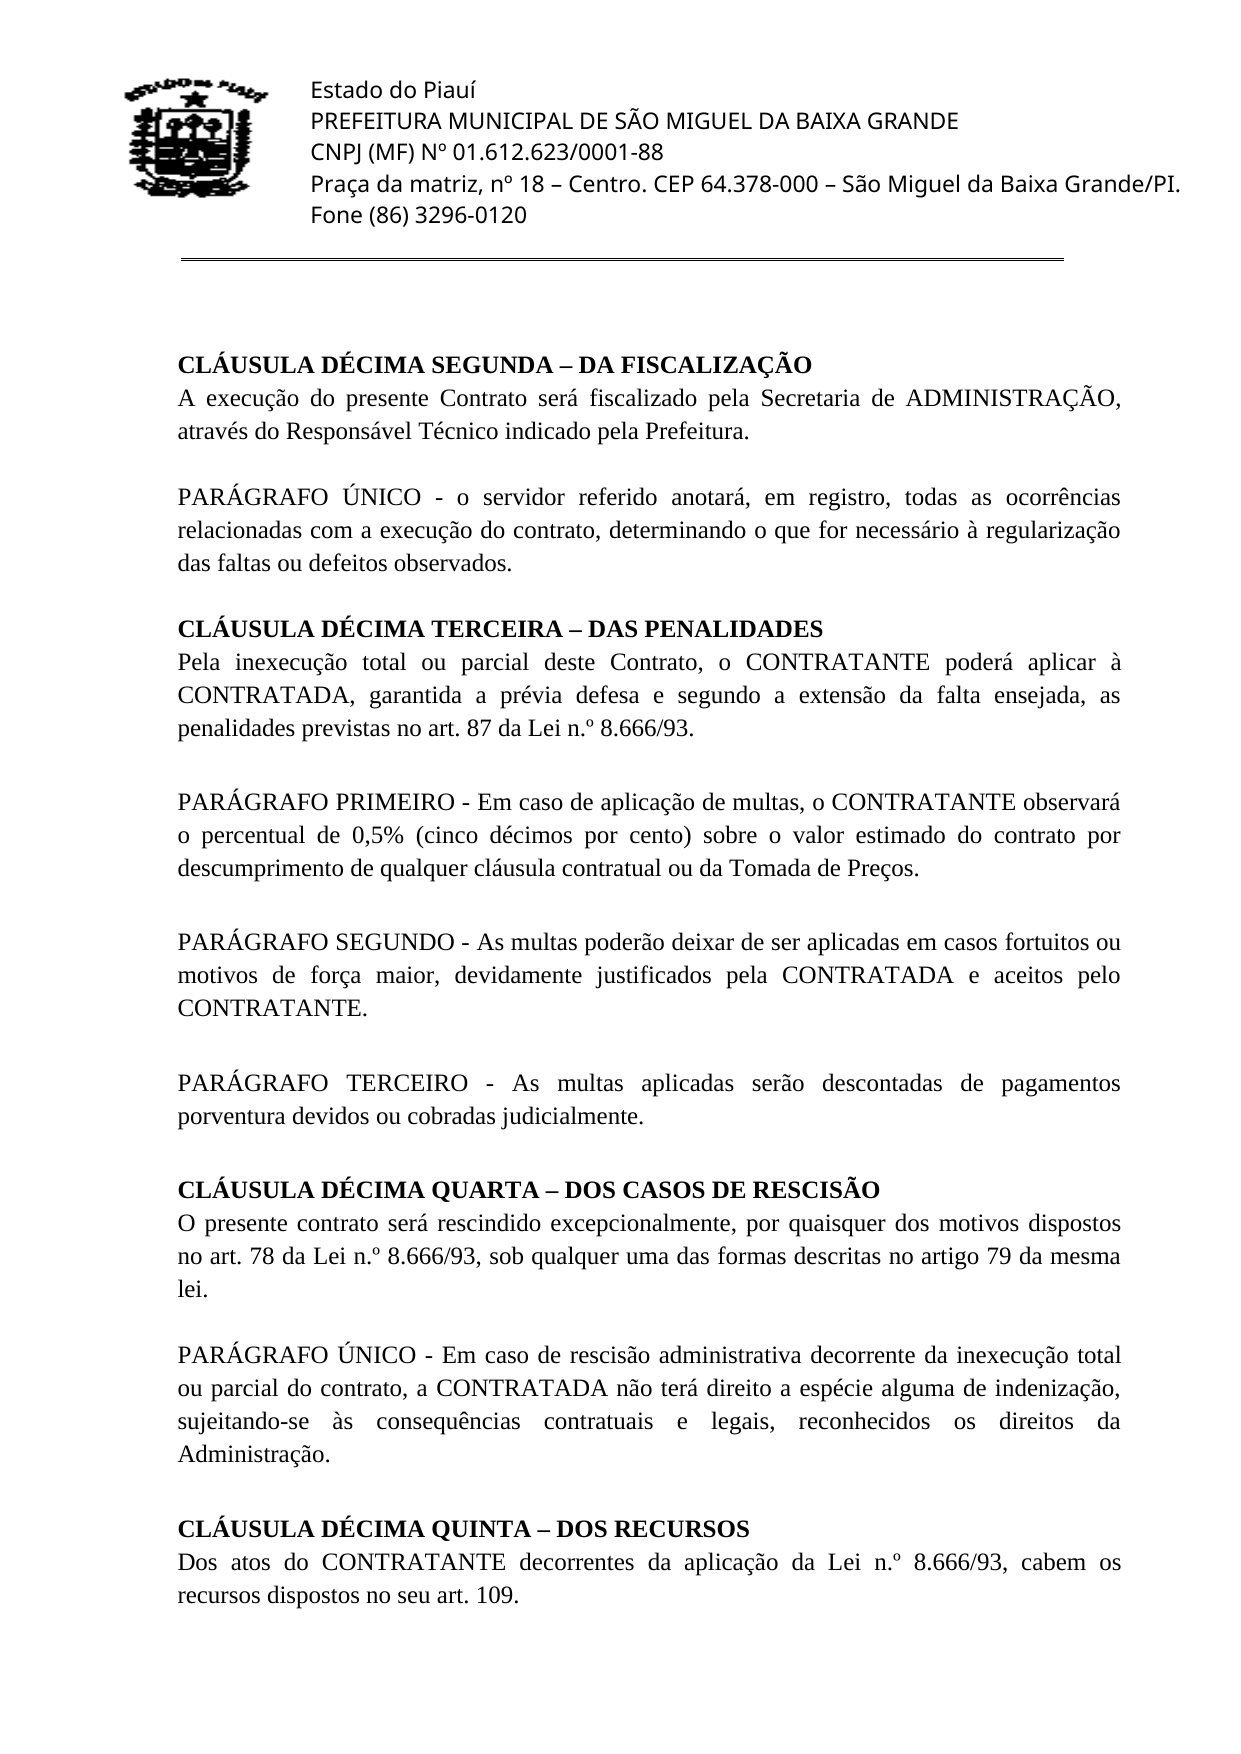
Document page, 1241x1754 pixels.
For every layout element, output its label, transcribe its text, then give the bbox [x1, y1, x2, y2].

text PARÁGRAFO ÚNICO - Em caso de rescisão administrativa decorrente da inexecução total ou parcial do contrato, a CONTRATADA não terá direito a espécie alguma de indenização, sujeitando-se às consequências contratuais e legais, reconhecidos os direitos da Administração. [177, 1340, 1122, 1468]
picture [84, 59, 300, 207]
text PARÁGRAFO TERCEIRO - As multas aplicadas serão descontadas de pagamentos porventura devidos ou cobradas judicialmente. [177, 1068, 1122, 1129]
text O presente contrato será rescindido excepcionalmente, por quaisquer dos motivos dispostos no art. 78 da Lei n.º 8.666/93, sob qualquer uma das formas descritas no artigo 79 da mesma lei. [177, 1208, 1122, 1303]
text PARÁGRAFO PRIMEIRO - Em caso de aplicação de multas, o CONTRATANTE observará o percentual de 0,5% (cinco décimos por cento) sobre o valor estimado do contrato por descumprimento de qualquer cláusula contratual ou da Tomada de Preços. [177, 787, 1122, 882]
text CLÁUSULA DÉCIMA QUINTA – DOS RECURSOS [177, 1514, 1122, 1542]
text Dos atos do CONTRATANTE decorrentes da aplicação da Lei n.º 8.666/93, cabem os recursos dispostos no seu art. 109. [177, 1547, 1122, 1608]
text A execução do presente Contrato será fiscalizado pela Secretaria de ADMINISTRAÇÃO, através do Responsável Técnico indicado pela Prefeitura. [177, 383, 1122, 445]
text CLÁUSULA DÉCIMA QUARTA – DOS CASOS DE RESCISÃO [177, 1175, 1122, 1204]
text Pela inexecução total ou parcial deste Contrato, o CONTRATANTE poderá aplicar à CONTRATADA, garantida a prévia defesa e segundo a extensão da falta ensejada, as penalidades previstas no art. 87 da Lei n.º 8.666/93. [177, 647, 1122, 742]
text PARÁGRAFO ÚNICO - o servidor referido anotará, em registro, todas as ocorrências relacionadas com a execução do contrato, determinando o que for necessário à regularização das faltas ou defeitos observados. [177, 482, 1122, 577]
text PARÁGRAFO SEGUNDO - As multas poderão deixar de ser aplicadas em casos fortuitos ou motivos de força maior, devidamente justificados pela CONTRATADA e aceitos pelo CONTRATANTE. [177, 927, 1122, 1022]
text CLÁUSULA DÉCIMA TERCEIRA – DAS PENALIDADES [177, 614, 1122, 643]
text CLÁUSULA DÉCIMA SEGUNDA – DA FISCALIZAÇÃO [177, 350, 1122, 379]
